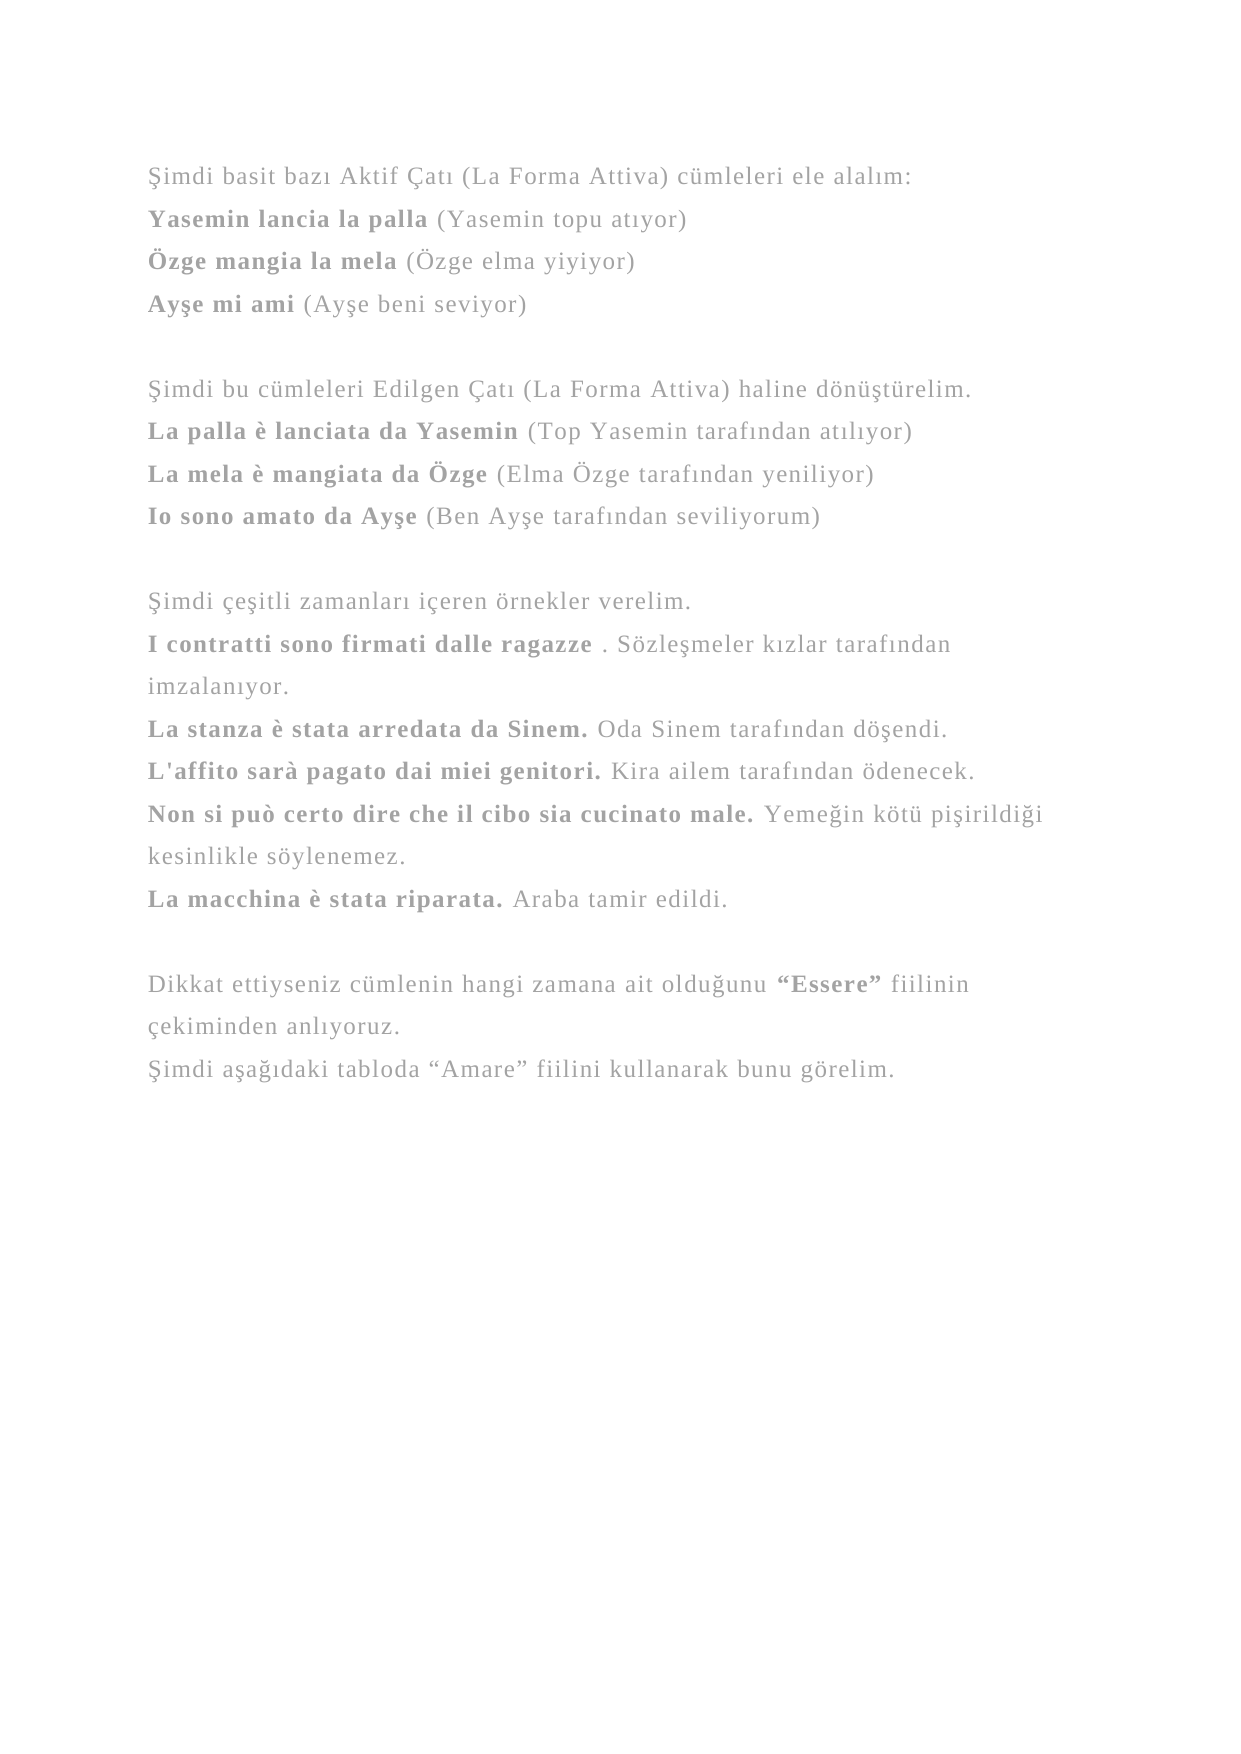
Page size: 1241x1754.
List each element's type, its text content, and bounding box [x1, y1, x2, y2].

text Özge mangia la mela (Özge elma yiyiyor) [148, 233, 1093, 275]
text Io sono amato da Ayşe (Ben Ayşe tarafından seviliyorum) [148, 488, 1093, 530]
text Dikkat ettiyseniz cümlenin hangi zamana ait olduğunu “Essere” fiilinin çekiminden anlıyoruz. [148, 955, 1093, 1040]
text La mela è mangiata da Özge (Elma Özge tarafından yeniliyor) [148, 445, 1093, 488]
text La macchina è stata riparata. Araba tamir edildi. [148, 870, 1093, 913]
text I contratti sono firmati dalle ragazze . Sözleşmeler kızlar tarafından imzalanıyor. La stanza è stata arredata da Sinem. Oda Sinem tarafından döşendi. L'affito sarà pagato dai miei genitori. Kira ailem tarafından ödenecek. [148, 615, 1093, 785]
text Ayşe mi ami (Ayşe beni seviyor) [148, 275, 1093, 318]
text Şimdi bu cümleleri Edilgen Çatı (La Forma Attiva) haline dönüştürelim. [148, 360, 1093, 403]
text Şimdi çeşitli zamanları içeren örnekler verelim. [148, 573, 1093, 615]
text La palla è lanciata da Yasemin (Top Yasemin tarafından atılıyor) [148, 403, 1093, 445]
text Yasemin lancia la palla (Yasemin topu atıyor) [148, 190, 1093, 233]
text Şimdi aşağıdaki tabloda “Amare” fiilini kullanarak bunu görelim. [148, 1040, 1093, 1083]
text Non si può certo dire che il cibo sia cucinato male. Yemeğin kötü pişirildiği kesinlikle söylenemez. [148, 785, 1093, 870]
text Şimdi basit bazı Aktif Çatı (La Forma Attiva) cümleleri ele alalım: [148, 148, 1093, 190]
